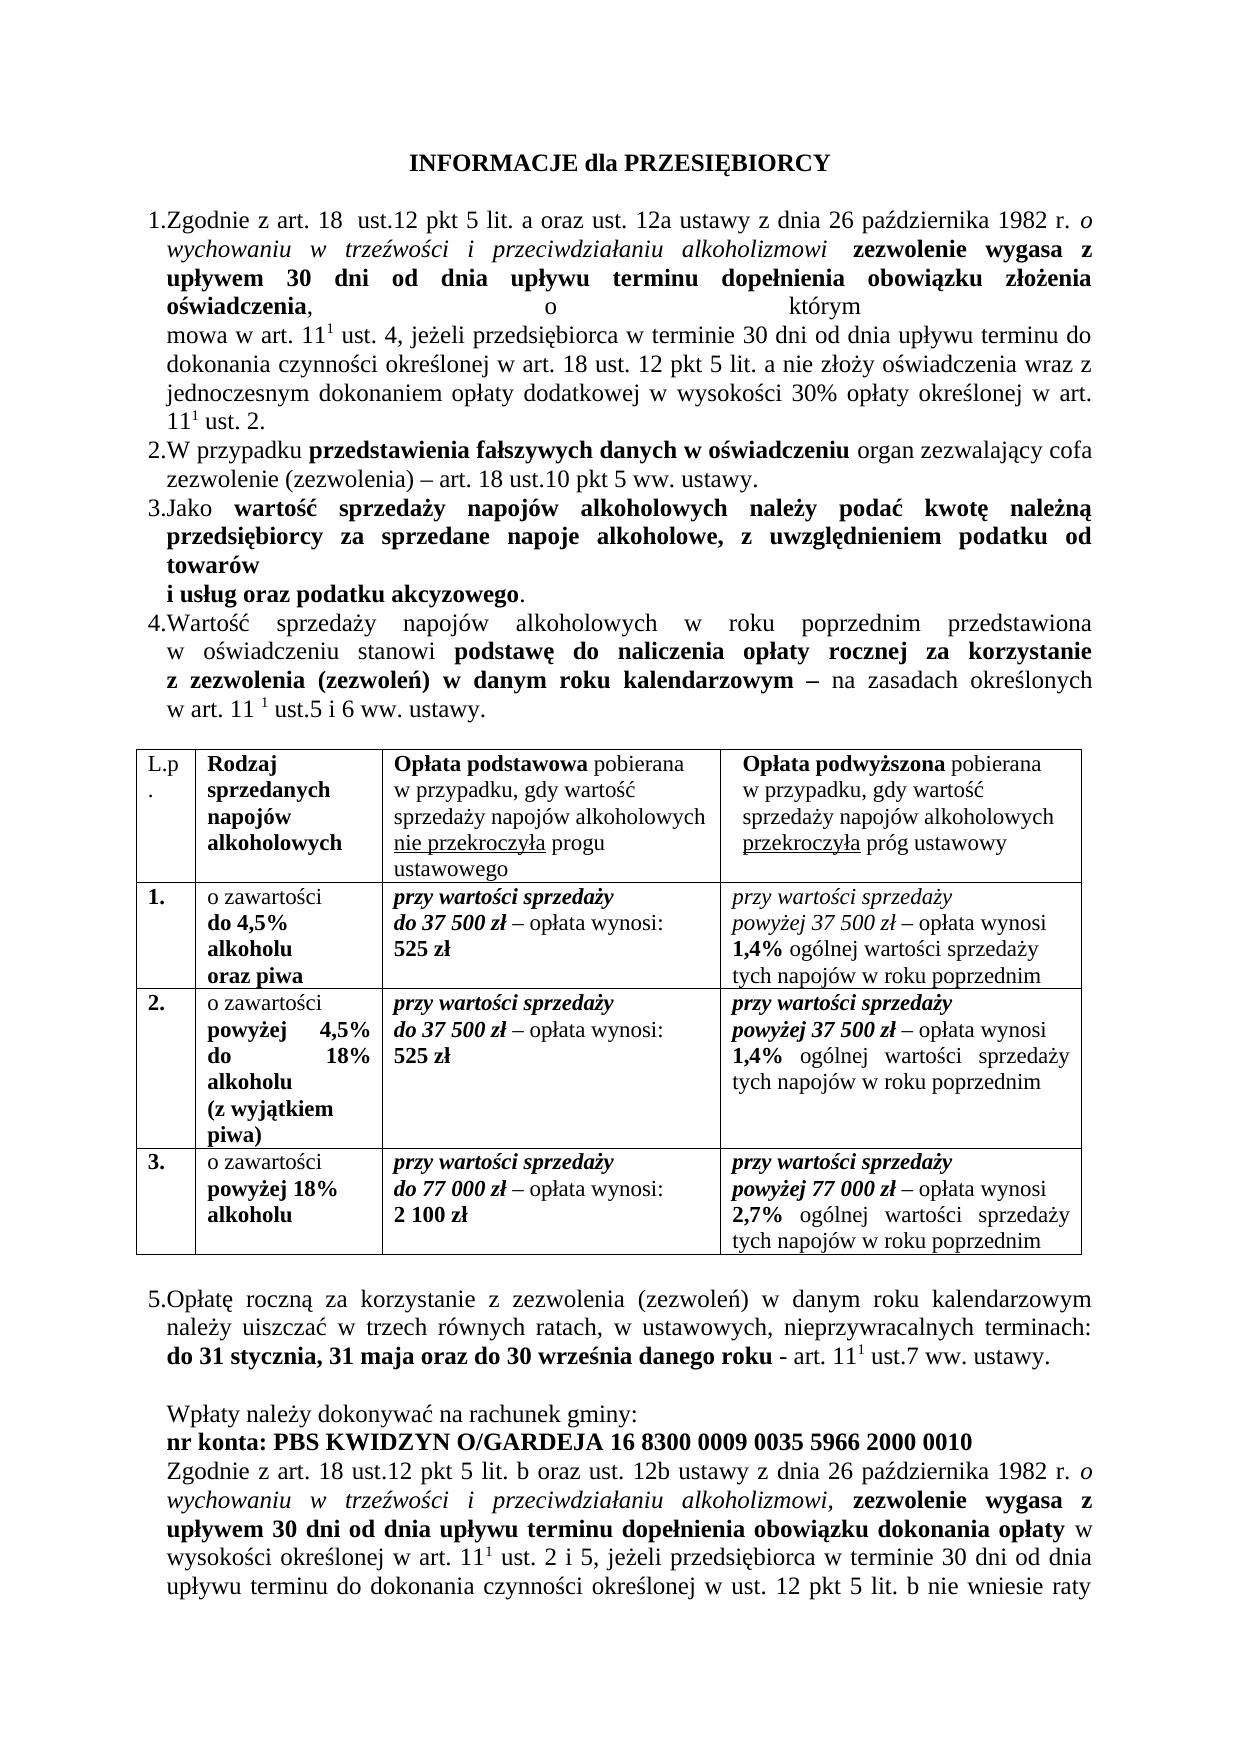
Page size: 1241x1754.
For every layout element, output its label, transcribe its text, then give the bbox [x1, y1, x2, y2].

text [166, 1456, 1093, 1600]
table_header Opłata podstawowa pobierana w przypadku, gdy wartość sprzedaży napojów alkoholowych nie przekroczyła progu ustawowego [383, 750, 720, 882]
table_cell o zawartości powyżej 4,5% do 18% alkoholu (z wyjątkiem piwa) [196, 989, 382, 1147]
table_cell przy wartości sprzedaży powyżej 37 500 zł – opłata wynosi 1,4% ogólnej wartości sprzedaży tych napojów w roku poprzednim [721, 989, 1081, 1147]
table_cell 3. [137, 1149, 195, 1254]
text 4.Wartość sprzedaży napojów alkoholowych w roku poprzednim przedstawiona w oświadczeniu stanowi podstawę do naliczenia opłaty rocznej za korzystanie z zezwolenia (zezwoleń) w danym roku kalendarzowym – na zasadach określonych w art. 11 1 ust.5 i 6 ww. ustawy. [148, 608, 1093, 723]
table_header Rodzaj sprzedanych napojów alkoholowych [196, 750, 382, 882]
text 3.Jako wartość sprzedaży napojów alkoholowych należy podać kwotę należną przedsiębiorcy za sprzedane napoje alkoholowe, z uwzględnieniem podatku od towarów i usług oraz podatku akcyzowego. [148, 493, 1093, 608]
text Wpłaty należy dokonywać na rachunek gminy: [166, 1399, 1093, 1427]
table_cell przy wartości sprzedaży do 37 500 zł – opłata wynosi: 525 zł [383, 883, 720, 988]
table_cell przy wartości sprzedaży powyżej 37 500 zł – opłata wynosi 1,4% ogólnej wartości sprzedaży tych napojów w roku poprzednim [721, 883, 1081, 988]
table_cell 1. [137, 883, 195, 988]
table_header Opłata podwyższona pobierana w przypadku, gdy wartość sprzedaży napojów alkoholowych przekroczyła próg ustawowy [721, 750, 1081, 882]
text 1.Zgodnie z art. 18 ust.12 pkt 5 lit. a oraz ust. 12a ustawy z dnia 26 października 1982 r. o wychowaniu w trzeźwości i przeciwdziałaniu alkoholizmowi zezwolenie wygasa z upływem 30 dni od dnia upływu terminu dopełnienia obowiązku złożenia oświadczenia, o którym mowa w art. 111 ust. 4, jeżeli przedsiębiorca w terminie 30 dni od dnia upływu terminu do dokonania czynności określonej w art. 18 ust. 12 pkt 5 lit. a nie złoży oświadczenia wraz z jednoczesnym dokonaniem opłaty dodatkowej w wysokości 30% opłaty określonej w art. 111 ust. 2. [148, 205, 1093, 435]
text 2.W przypadku przedstawienia fałszywych danych w oświadczeniu organ zezwalający cofa zezwolenie (zezwolenia) – art. 18 ust.10 pkt 5 ww. ustawy. [148, 435, 1093, 493]
table_cell przy wartości sprzedaży powyżej 77 000 zł – opłata wynosi 2,7% ogólnej wartości sprzedaży tych napojów w roku poprzednim [721, 1149, 1081, 1254]
table_cell o zawartości powyżej 18% alkoholu [196, 1149, 382, 1254]
text 5.Opłatę roczną za korzystanie z zezwolenia (zezwoleń) w danym roku kalendarzowym należy uiszczać w trzech równych ratach, w ustawowych, nieprzywracalnych terminach: do 31 stycznia, 31 maja oraz do 30 września danego roku - art. 111 ust.7 ww. ustawy. [148, 1284, 1093, 1370]
table_cell przy wartości sprzedaży do 37 500 zł – opłata wynosi: 525 zł [383, 989, 720, 1147]
table_header L.p. [137, 750, 195, 882]
text nr konta: PBS KWIDZYN O/GARDEJA 16 8300 0009 0035 5966 2000 0010 [166, 1427, 1093, 1456]
text INFORMACJE dla PRZESIĘBIORCY [148, 148, 1093, 176]
table_cell 2. [137, 989, 195, 1147]
table_cell przy wartości sprzedaży do 77 000 zł – opłata wynosi: 2 100 zł [383, 1149, 720, 1254]
table_cell o zawartości do 4,5% alkoholu oraz piwa [196, 883, 382, 988]
